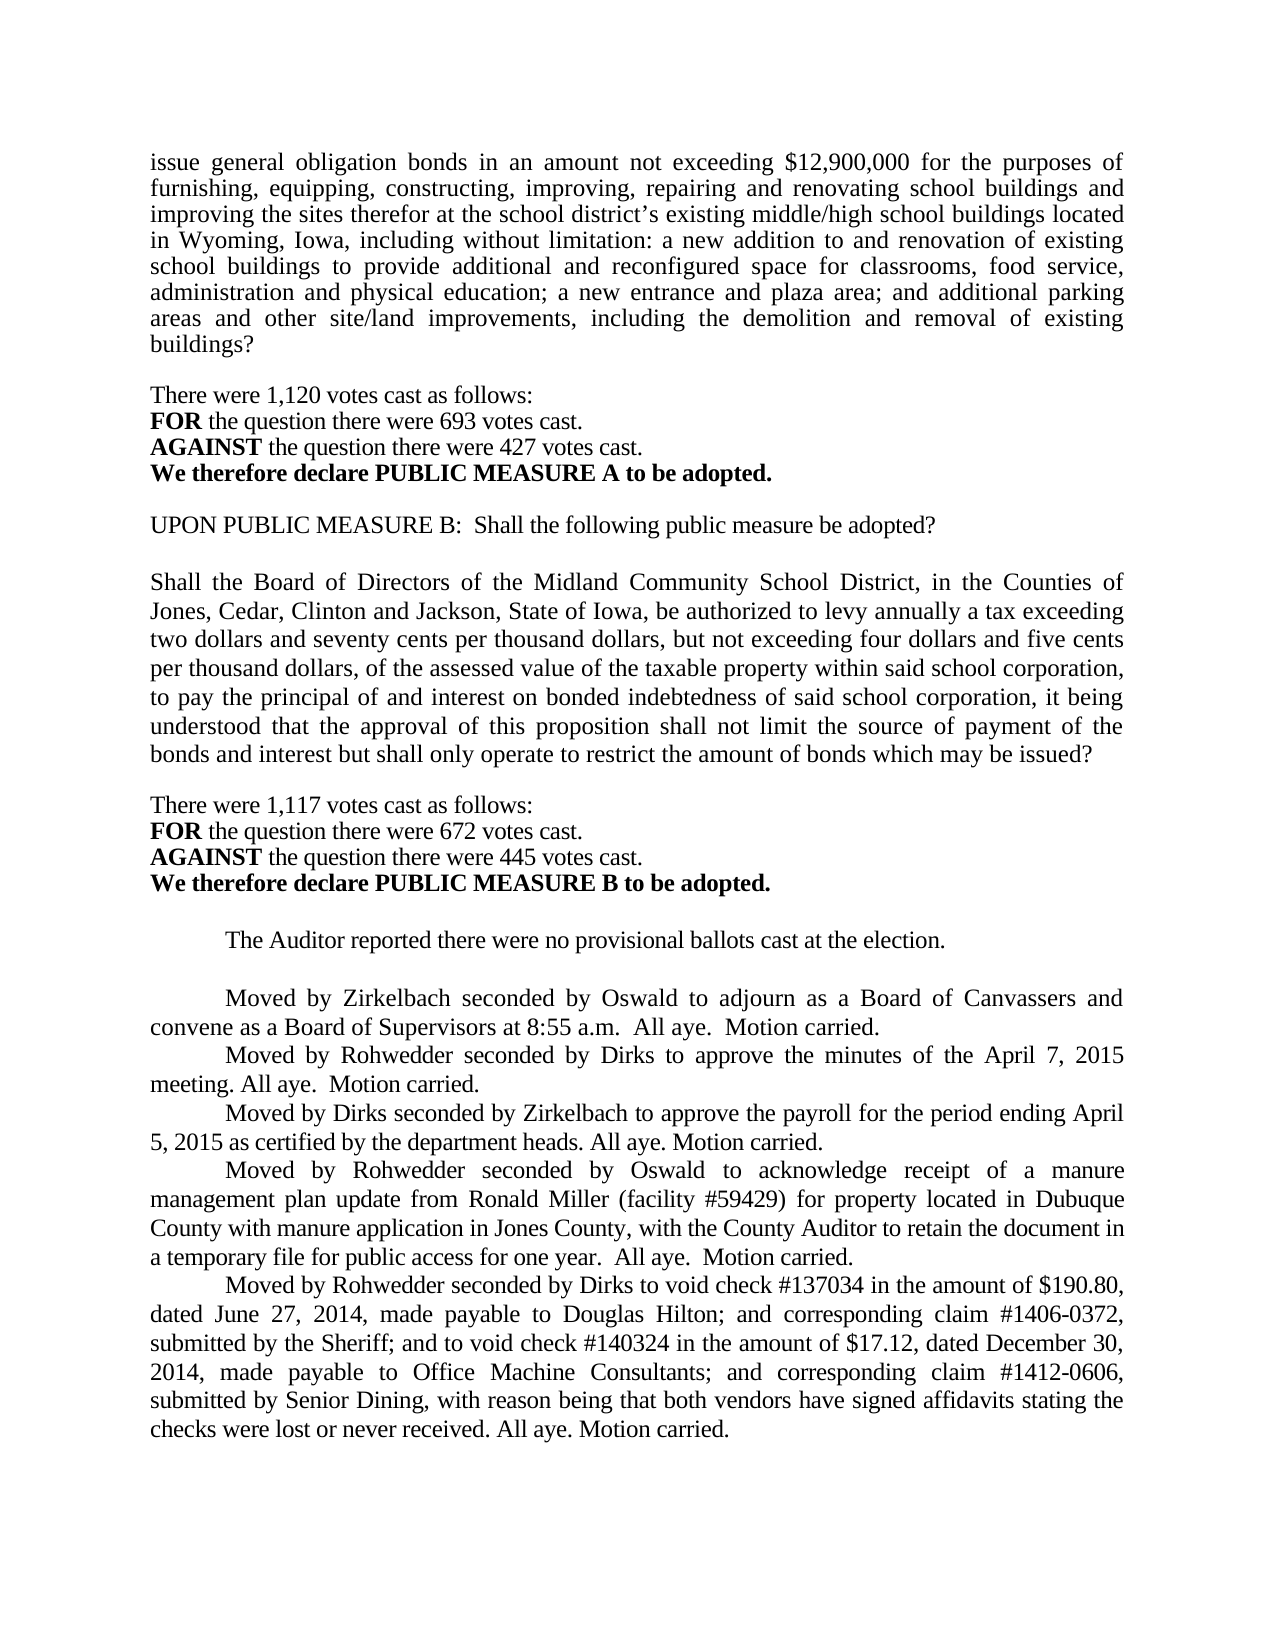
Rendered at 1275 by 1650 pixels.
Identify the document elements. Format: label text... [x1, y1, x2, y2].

text The Auditor reported there were no provisional ballots cast at the election. [150, 925, 1125, 954]
text We therefore declare PUBLIC MEASURE B to be adopted. [150, 871, 1125, 897]
text We therefore declare PUBLIC MEASURE A to be adopted. [150, 461, 1125, 487]
text Shall the Board of Directors of the Midland Community School District, in the Counties of Jones, Cedar, Clinton and Jackson, State of Iowa, be authorized to levy annually a tax exceeding two dollars and seventy cents per thousand dollars, but not exceeding four dollars and five cents per thousand dollars, of the assessed value of the taxable property within said school corporation, to pay the principal of and interest on bonded indebtedness of said school corporation, it being understood that the approval of this proposition shall not limit the source of payment of the bonds and interest but shall only operate to restrict the amount of bonds which may be issued? [150, 567, 1125, 768]
text FOR the question there were 693 votes cast. [150, 409, 1125, 435]
text Moved by Rohwedder seconded by Oswald to acknowledge receipt of a manure management plan update from Ronald Miller (facility #59429) for property located in Dubuque County with manure application in Jones County, with the County Auditor to retain the document in a temporary file for public access for one year. All aye. Motion carried. [150, 1155, 1125, 1270]
text There were 1,117 votes cast as follows: [150, 793, 1125, 819]
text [150, 150, 1125, 357]
text UPON PUBLIC MEASURE B: Shall the following public measure be adopted? [150, 512, 1125, 538]
text Moved by Zirkelbach seconded by Oswald to adjourn as a Board of Canvassers and convene as a Board of Supervisors at 8:55 a.m. All aye. Motion carried. [150, 983, 1125, 1040]
text There were 1,120 votes cast as follows: [150, 383, 1125, 409]
text AGAINST the question there were 427 votes cast. [150, 435, 1125, 461]
text FOR the question there were 672 votes cast. [150, 819, 1125, 845]
text Moved by Rohwedder seconded by Dirks to approve the minutes of the April 7, 2015 meeting. All aye. Motion carried. [150, 1040, 1125, 1098]
text Moved by Dirks seconded by Zirkelbach to approve the payroll for the period ending April 5, 2015 as certified by the department heads. All aye. Motion carried. [150, 1098, 1125, 1155]
text AGAINST the question there were 445 votes cast. [150, 845, 1125, 871]
text Moved by Rohwedder seconded by Dirks to void check #137034 in the amount of $190.80, dated June 27, 2014, made payable to Douglas Hilton; and corresponding claim #1406-0372, submitted by the Sheriff; and to void check #140324 in the amount of $17.12, dated December 30, 2014, made payable to Office Machine Consultants; and corresponding claim #1412-0606, submitted by Senior Dining, with reason being that both vendors have signed affidavits stating the checks were lost or never received. All aye. Motion carried. [150, 1270, 1125, 1443]
